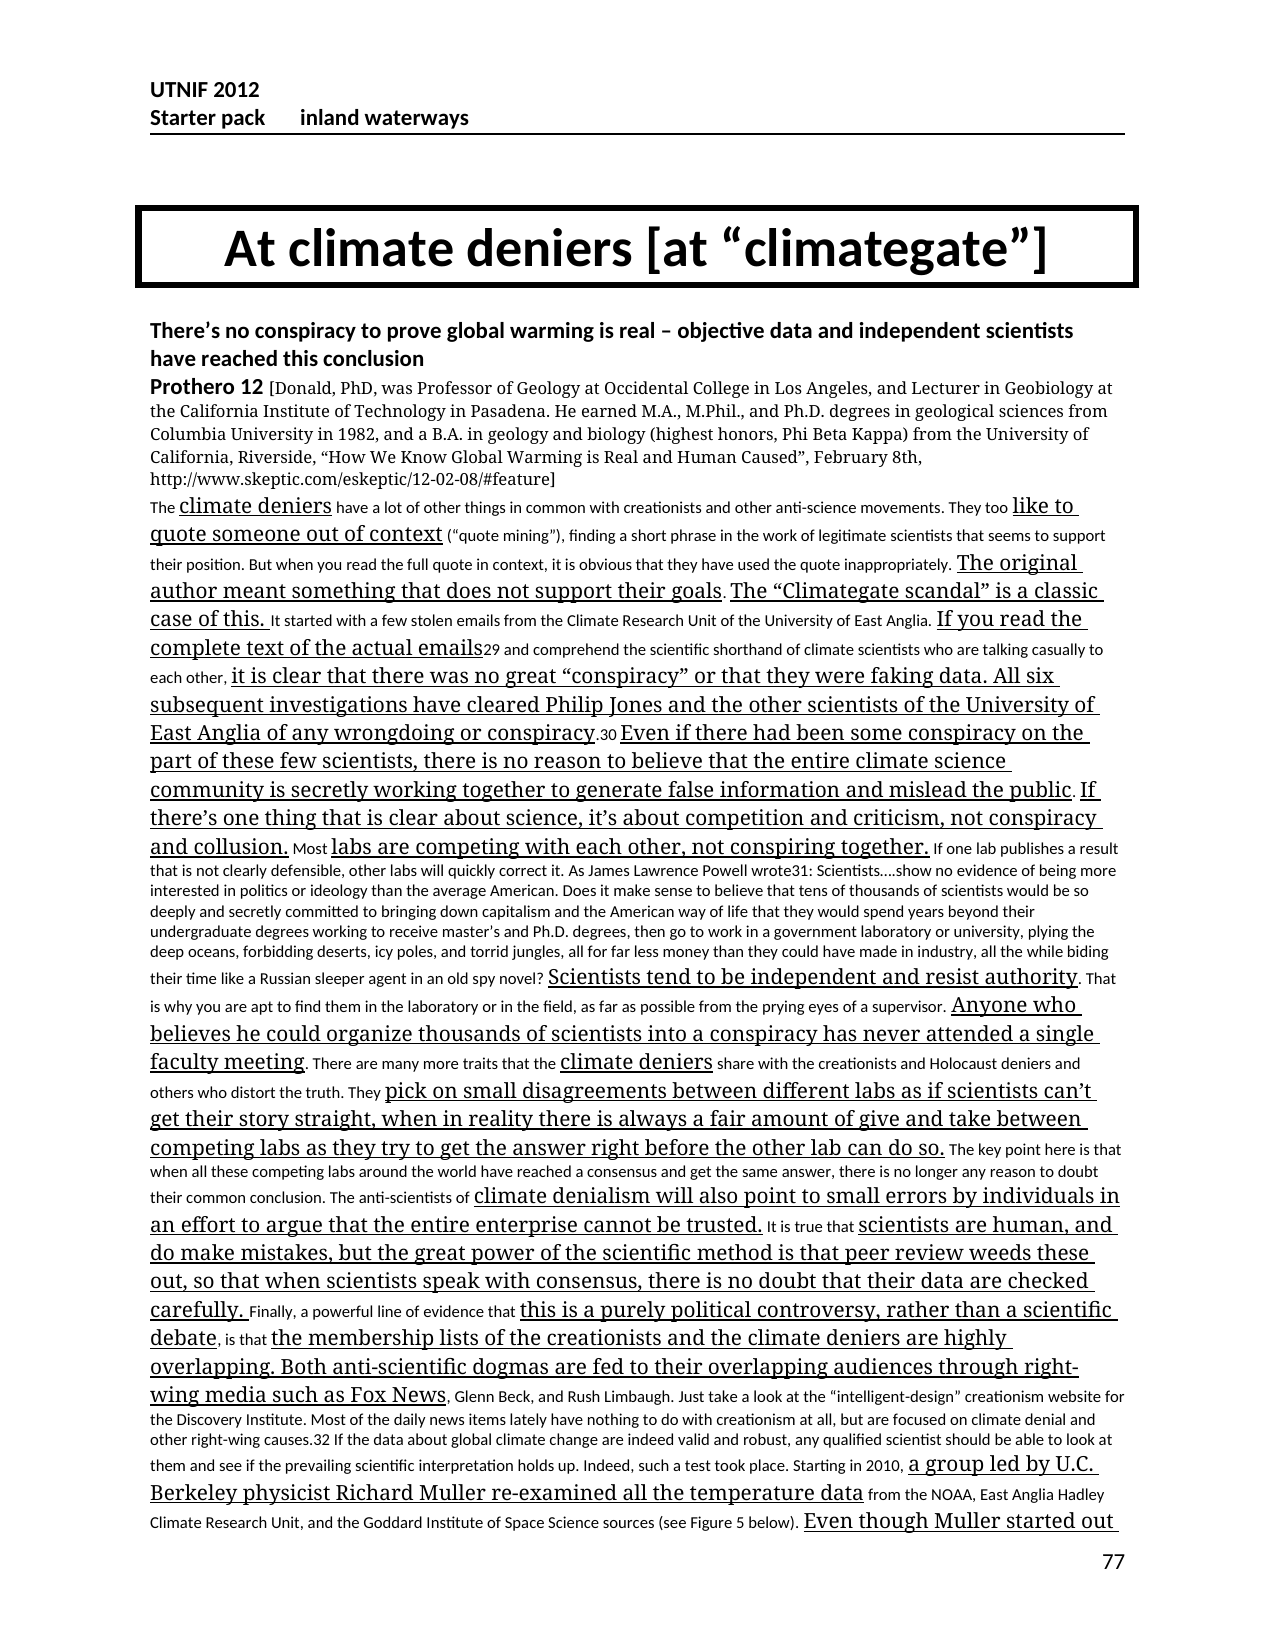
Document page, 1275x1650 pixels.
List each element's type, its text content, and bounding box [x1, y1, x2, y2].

subtitle At climate deniers [at “climategate”] [142, 211, 1133, 282]
text There’s no conspiracy to prove global warming is real – objective data and independent scientists have reached this conclusion [150, 316, 1125, 372]
text Prothero 12 [Donald, PhD, was Professor of Geology at Occidental College in Los Angeles, and Lecturer in Geobiology at the California Institute of Technology in Pasadena. He earned M.A., M.Phil., and Ph.D. degrees in geological sciences from Columbia University in 1982, and a B.A. in geology and biology (highest honors, Phi Beta Kappa) from the University of California, Riverside, “How We Know Global Warming is Real and Human Caused”, February 8th, http://www.skeptic.com/eskeptic/12-02-08/#feature] [150, 372, 1125, 491]
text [150, 491, 1125, 1535]
